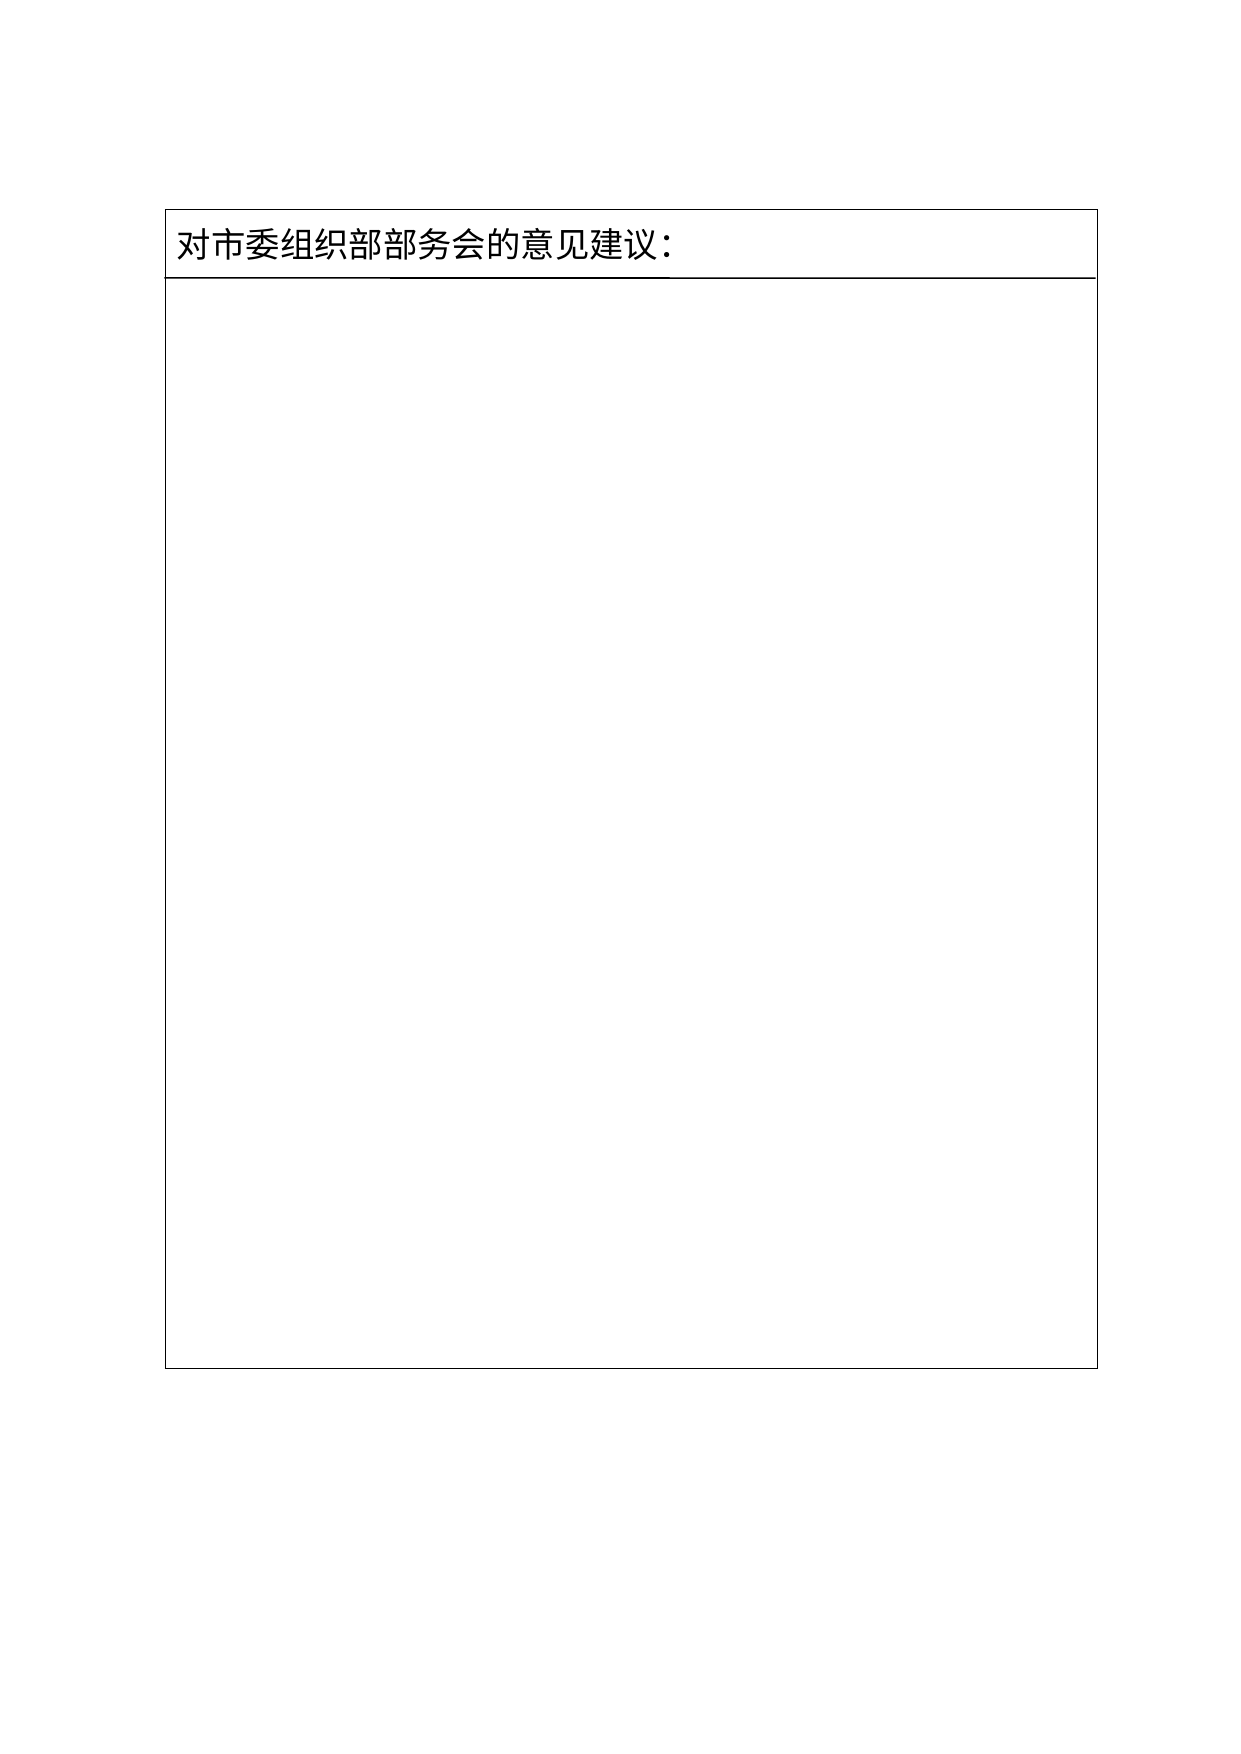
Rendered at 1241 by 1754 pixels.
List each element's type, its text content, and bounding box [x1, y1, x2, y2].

table_header 对市委组织部部务会的意见建议： [166, 210, 1097, 1368]
